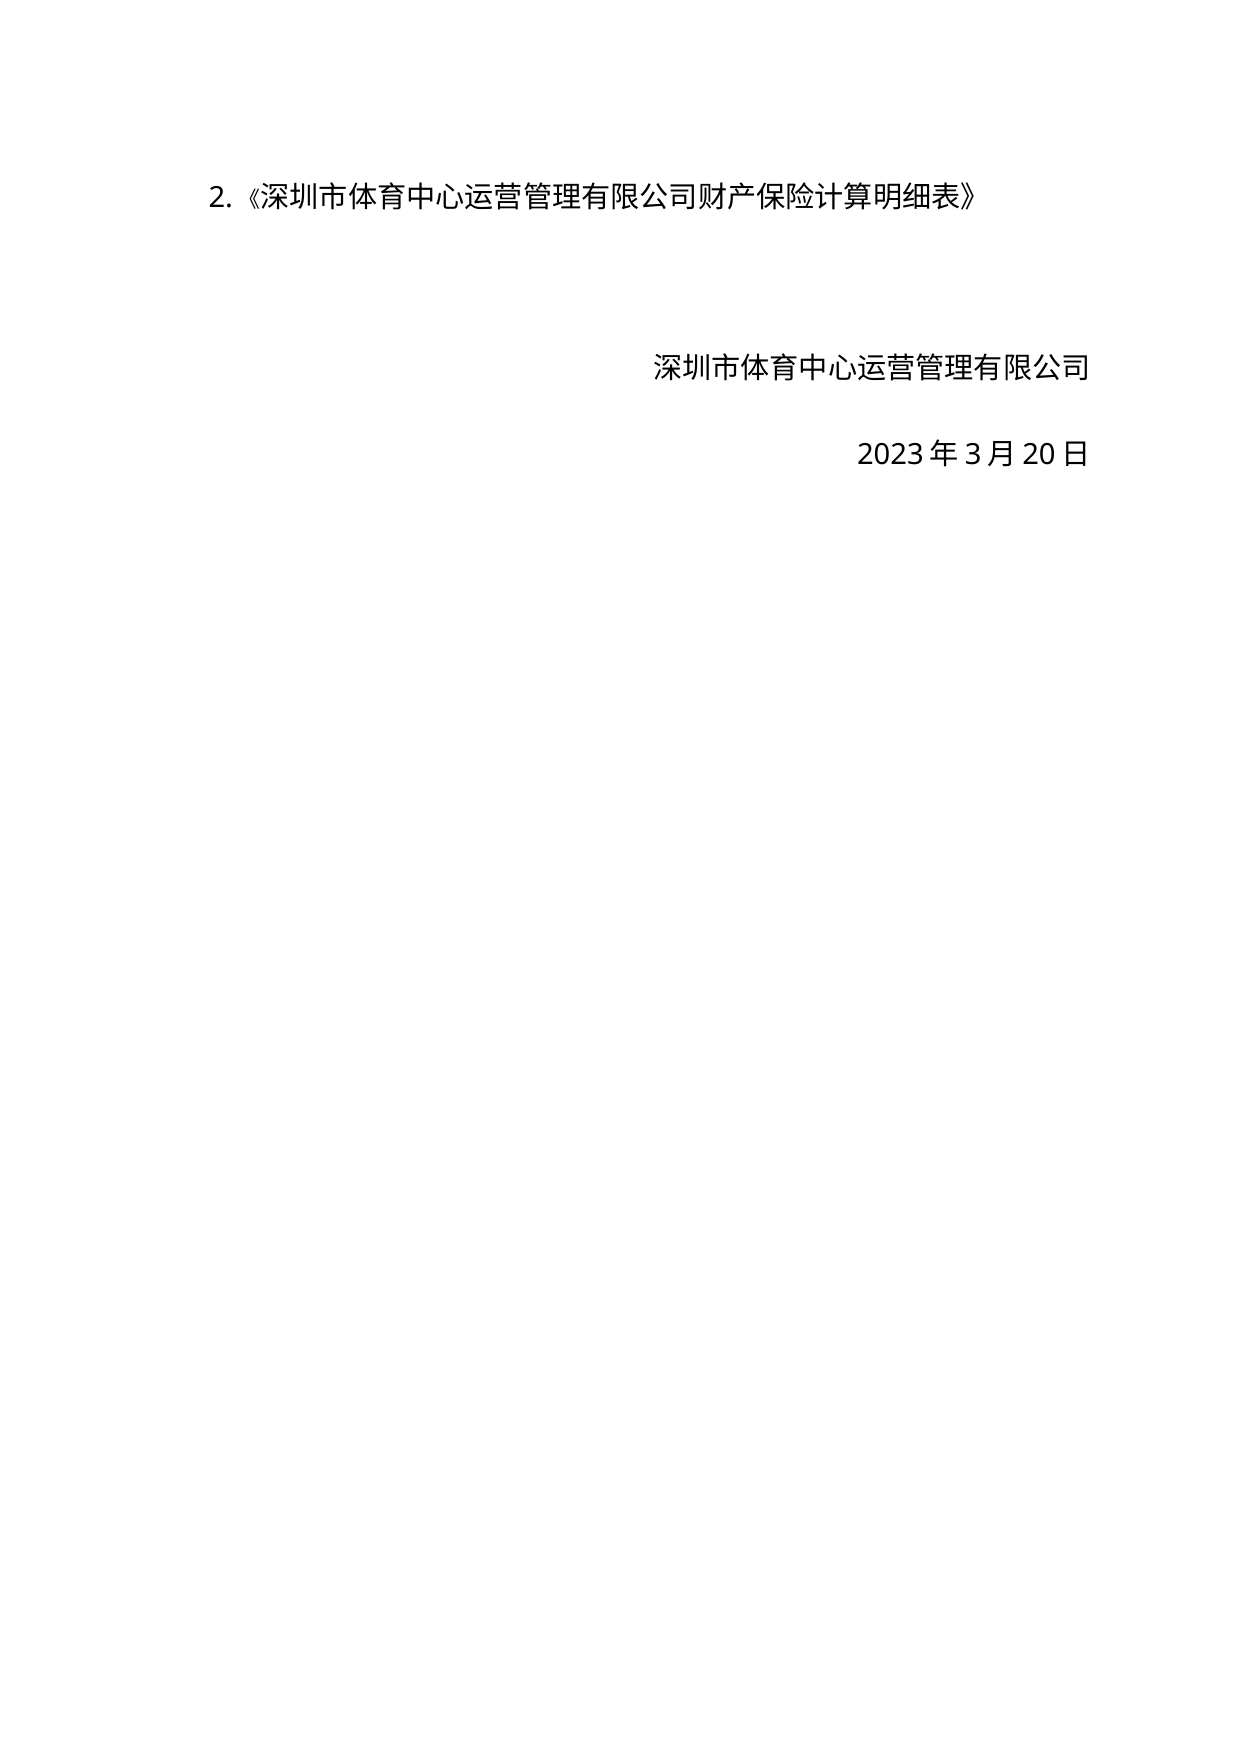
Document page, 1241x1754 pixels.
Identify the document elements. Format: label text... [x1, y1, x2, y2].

text 2023年3月20日 [150, 419, 1090, 484]
text 深圳市体育中心运营管理有限公司 [150, 333, 1090, 398]
text 2. 《深圳市体育中心运营管理有限公司财产保险计算明细表》 [150, 162, 1090, 227]
